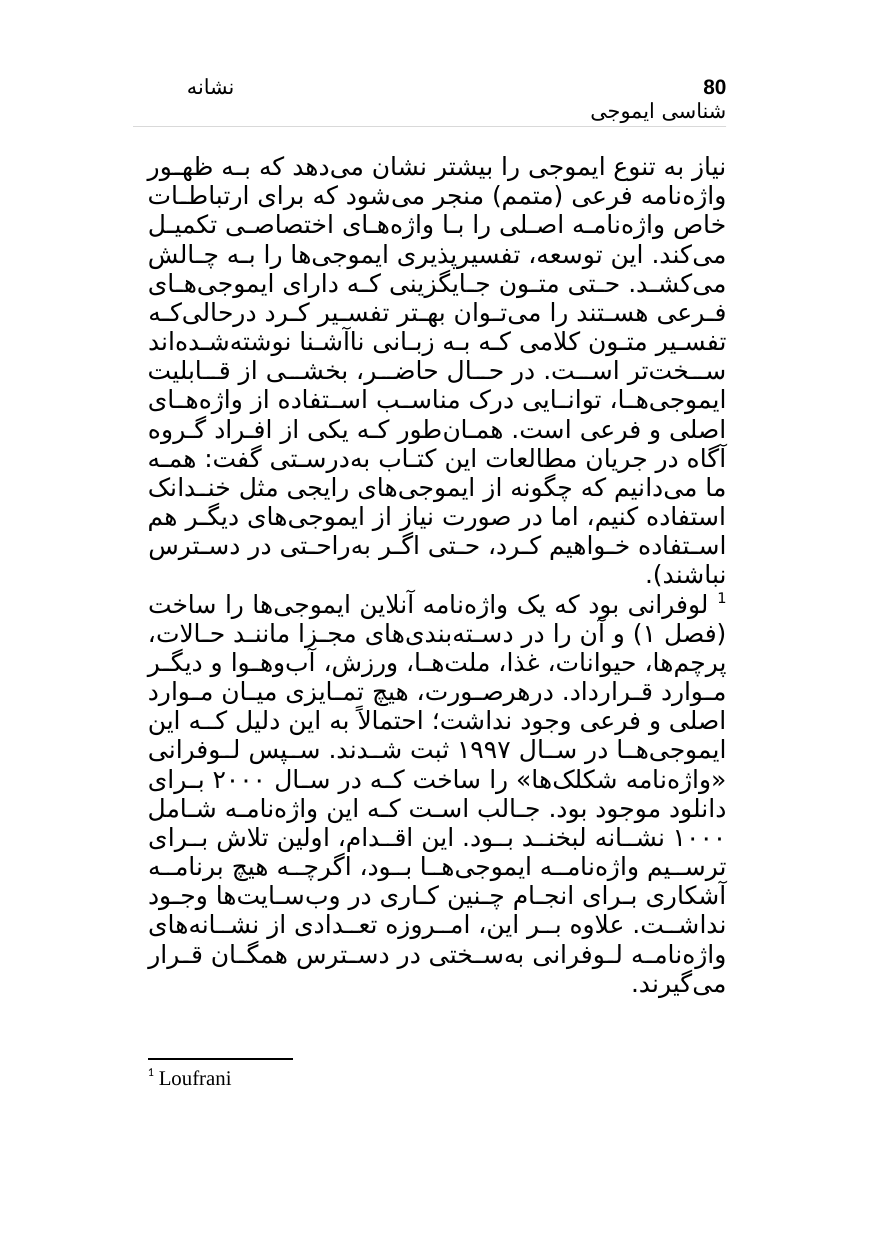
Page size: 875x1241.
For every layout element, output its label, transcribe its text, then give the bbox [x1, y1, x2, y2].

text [148, 152, 726, 590]
text لوفرانی بود که یک واژه‌نامه آنلاین ایموجی‌ها را ساخت (فصل ۱) و آن را در دسته‌بندی‌های مجزا مانند حالات، پرچم‌ها، حیوانات، غذا، ملت‌ها، ورزش، آب‌وهوا و دیگر موارد قرارداد. درهرصورت، هیچ تمایزی میان موارد اصلی و فرعی وجود نداشت؛ احتمالاً به این دلیل که این ایموجی‌ها در سال ۱۹۹۷ ثبت شدند. سپس لوفرانی «واژه‌نامه شکلک‌ها» را ساخت که در سال ۲۰۰۰ برای دانلود موجود بود. جالب است که این واژه‌نامه شامل ۱۰۰۰ نشانه لبخند بود. این اقدام، اولین تلاش برای ترسیم واژه‌نامه ایموجی‌ها بود، اگرچه هیچ برنامه آشکاری برای انجام چنین کاری در وب‌سایت‌ها وجود نداشت. علاوه بر این، امروزه تعدادی از نشانه‌های واژه‌نامه لوفرانی به‌سختی در دسترس همگان قرار می‌گیرند. [148, 590, 726, 998]
